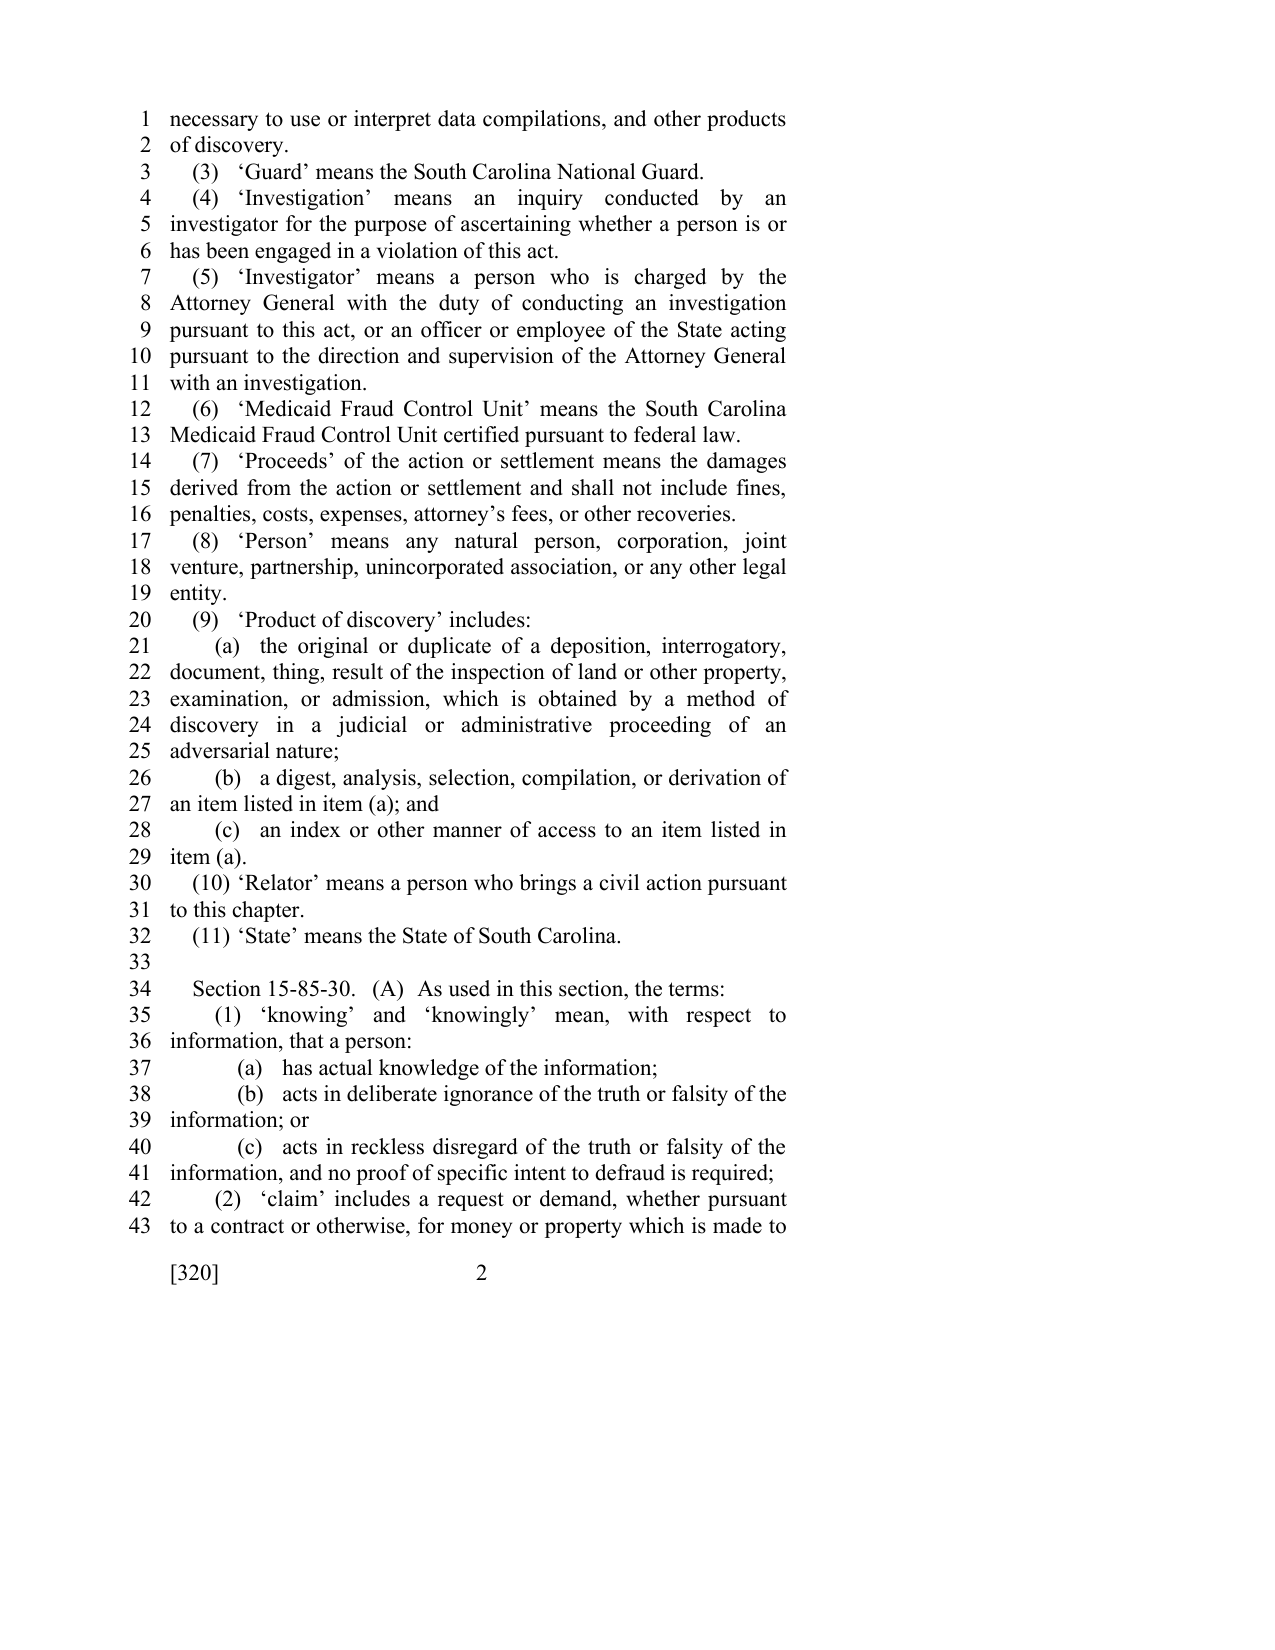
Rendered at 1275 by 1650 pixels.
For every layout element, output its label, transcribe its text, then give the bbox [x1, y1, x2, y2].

text (b) acts in deliberate ignorance of the truth or falsity of the information; or [169, 1080, 787, 1133]
text (c) acts in reckless disregard of the truth or falsity of the information, and no proof of specific intent to defraud is required; [169, 1133, 787, 1186]
text (4) ‘Investigation’ means an inquiry conducted by an investigator for the purpose of ascertaining whether a person is or has been engaged in a violation of this act. [169, 184, 787, 263]
text (a) has actual knowledge of the information; [169, 1054, 787, 1080]
text (1) ‘knowing’ and ‘knowingly’ mean, with respect to information, that a person: [169, 1001, 787, 1054]
text (10) ‘Relator’ means a person who brings a civil action pursuant to this chapter. [169, 869, 787, 922]
text (b) a digest, analysis, selection, compilation, or derivation of an item listed in item (a); and [169, 764, 787, 817]
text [169, 1186, 787, 1238]
text (a) the original or duplicate of a deposition, interrogatory, document, thing, result of the inspection of land or other property, examination, or admission, which is obtained by a method of discovery in a judicial or administrative proceeding of an adversarial nature; [169, 632, 787, 764]
text Section 15-85-30. (A) As used in this section, the terms: [169, 975, 787, 1001]
text (6) ‘Medicaid Fraud Control Unit’ means the South Carolina Medicaid Fraud Control Unit certified pursuant to federal law. [169, 395, 787, 448]
text (8) ‘Person’ means any natural person, corporation, joint venture, partnership, unincorporated association, or any other legal entity. [169, 527, 787, 606]
text (5) ‘Investigator’ means a person who is charged by the Attorney General with the duty of conducting an investigation pursuant to this act, or an officer or employee of the State acting pursuant to the direction and supervision of the Attorney General with an investigation. [169, 263, 787, 395]
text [169, 105, 787, 158]
text (9) ‘Product of discovery’ includes: [169, 606, 787, 632]
text (11) ‘State’ means the State of South Carolina. [169, 922, 787, 948]
text (3) ‘Guard’ means the South Carolina National Guard. [169, 158, 787, 184]
text (7) ‘Proceeds’ of the action or settlement means the damages derived from the action or settlement and shall not include fines, penalties, costs, expenses, attorney’s fees, or other recoveries. [169, 448, 787, 527]
text (c) an index or other manner of access to an item listed in item (a). [169, 817, 787, 869]
